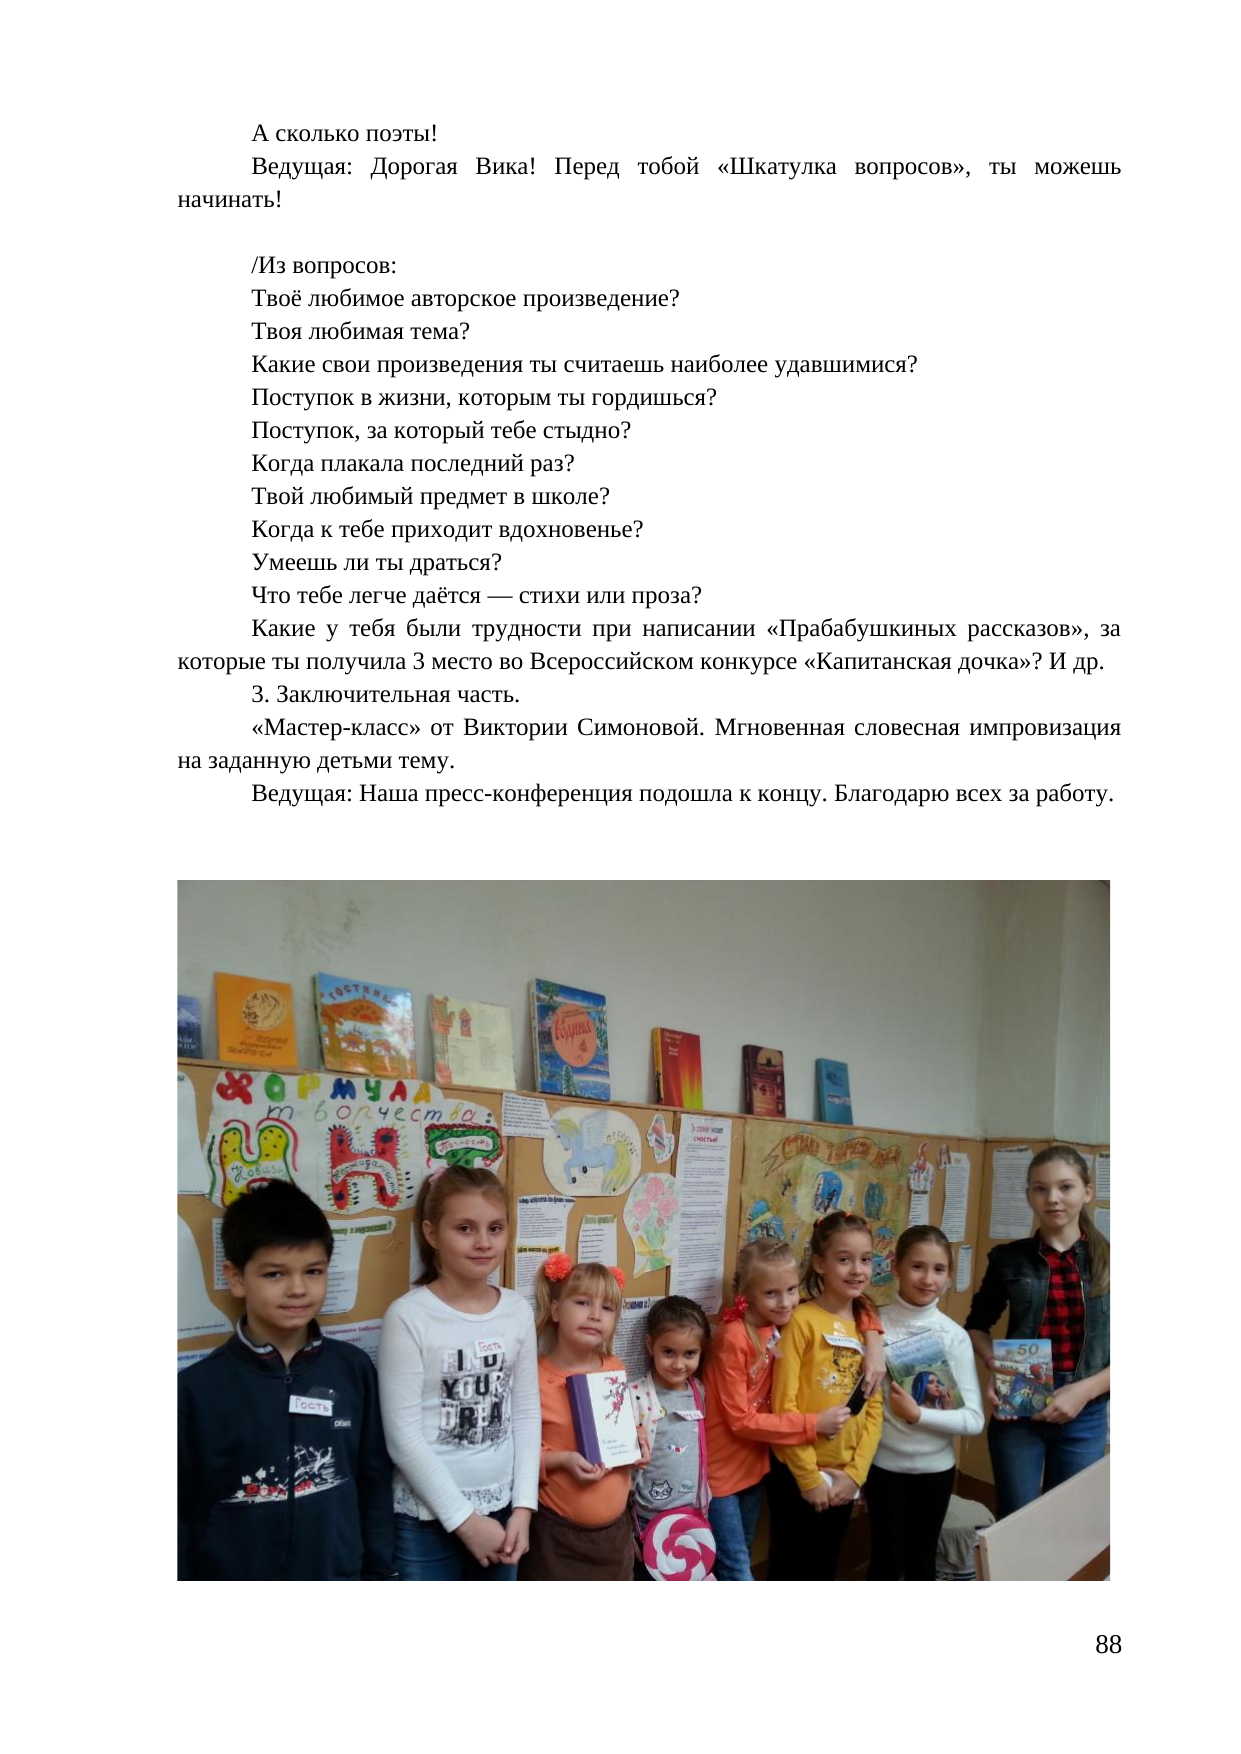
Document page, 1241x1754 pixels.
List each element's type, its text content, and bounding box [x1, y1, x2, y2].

text Ведущая: Дорогая Вика! Перед тобой «Шкатулка вопросов», ты можешь начинать! [177, 151, 1122, 213]
text Поступок, за который тебе стыдно? [177, 415, 1122, 444]
text Ведущая: Наша пресс-конференция подошла к концу. Благодарю всех за работу. [177, 778, 1122, 807]
text Поступок в жизни, которым ты гордишься? [177, 382, 1122, 411]
text Что тебе легче даётся — стихи или проза? [177, 580, 1122, 609]
text «Мастер-класс» от Виктории Симоновой. Мгновенная словесная импровизация на заданную детьми тему. [177, 712, 1122, 774]
text А сколько поэты! [177, 118, 1122, 147]
text 3. Заключительная часть. [177, 679, 1122, 708]
text Умеешь ли ты драться? [177, 547, 1122, 576]
text Твоё любимое авторское произведение? [177, 283, 1122, 312]
text Когда к тебе приходит вдохновенье? [177, 514, 1122, 543]
text Какие у тебя были трудности при написании «Прабабушкиных рассказов», за которые ты получила 3 место во Всероссийском конкурсе «Капитанская дочка»? И др. [177, 613, 1122, 675]
picture [177, 880, 1111, 1581]
text Когда плакала последний раз? [177, 448, 1122, 477]
text /Из вопросов: [177, 250, 1122, 279]
text Какие свои произведения ты считаешь наиболее удавшимися? [177, 349, 1122, 378]
text Твоя любимая тема? [177, 316, 1122, 345]
text Твой любимый предмет в школе? [177, 481, 1122, 510]
